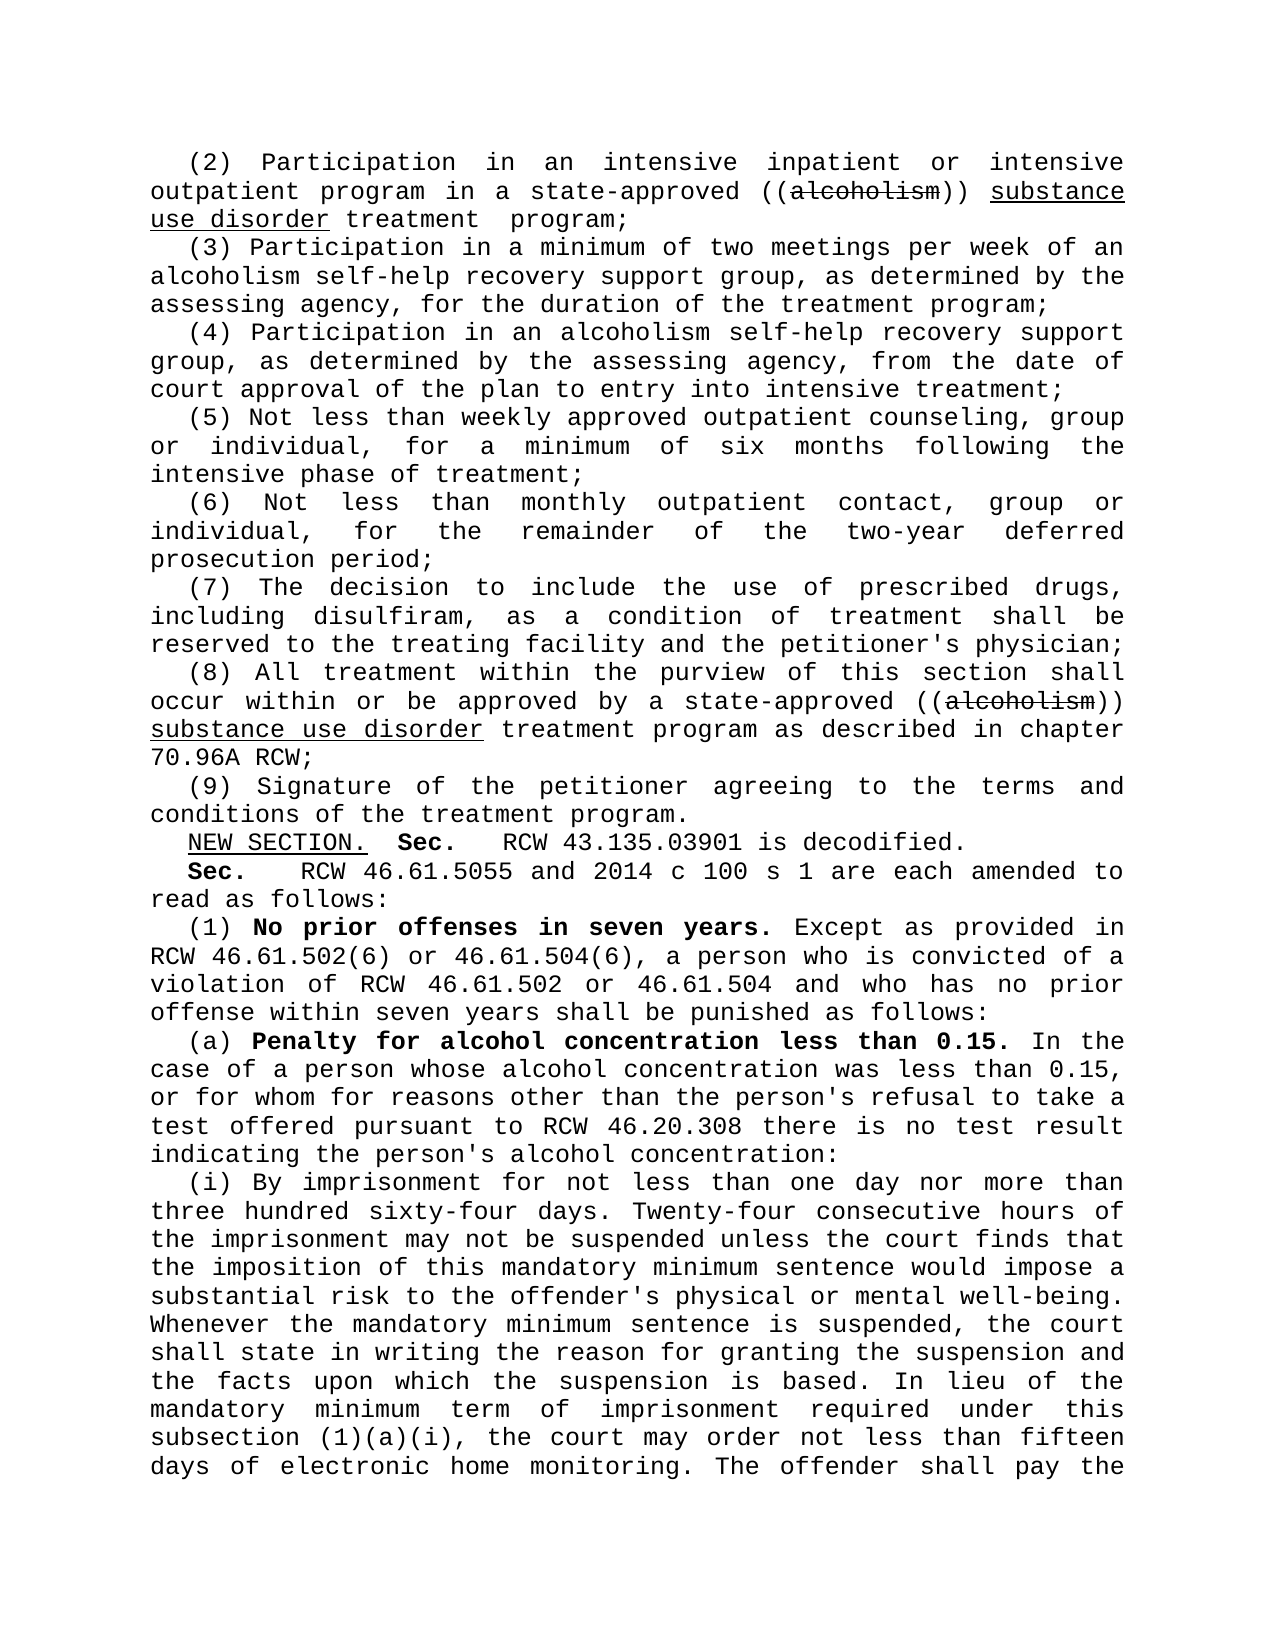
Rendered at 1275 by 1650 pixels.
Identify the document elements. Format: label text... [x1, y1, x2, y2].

text (5) Not less than weekly approved outpatient counseling, group or individual, for a minimum of six months following the intensive phase of treatment; [150, 405, 1125, 490]
text (2) Participation in an intensive inpatient or intensive outpatient program in a state-approved ((alcoholism)) substance use disorder treatment program; [150, 150, 1125, 235]
text (1) No prior offenses in seven years. Except as provided in RCW 46.61.502(6) or 46.61.504(6), a person who is convicted of a violation of RCW 46.61.502 or 46.61.504 and who has no prior offense within seven years shall be punished as follows: [150, 915, 1125, 1028]
text NEW SECTION. Sec. RCW 43.135.03901 is decodified. [150, 830, 1125, 858]
text (3) Participation in a minimum of two meetings per week of an alcoholism self-help recovery support group, as determined by the assessing agency, for the duration of the treatment program; [150, 235, 1125, 320]
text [150, 1170, 1125, 1482]
text (a) Penalty for alcohol concentration less than 0.15. In the case of a person whose alcohol concentration was less than 0.15, or for whom for reasons other than the person's refusal to take a test offered pursuant to RCW 46.20.308 there is no test result indicating the person's alcohol concentration: [150, 1028, 1125, 1170]
text (9) Signature of the petitioner agreeing to the terms and conditions of the treatment program. [150, 773, 1125, 830]
text (7) The decision to include the use of prescribed drugs, including disulfiram, as a condition of treatment shall be reserved to the treating facility and the petitioner's physician; [150, 575, 1125, 660]
text (6) Not less than monthly outpatient contact, group or individual, for the remainder of the two-year deferred prosecution period; [150, 490, 1125, 575]
text (8) All treatment within the purview of this section shall occur within or be approved by a state-approved ((alcoholism)) substance use disorder treatment program as described in chapter 70.96A RCW; [150, 660, 1125, 773]
text (4) Participation in an alcoholism self-help recovery support group, as determined by the assessing agency, from the date of court approval of the plan to entry into intensive treatment; [150, 320, 1125, 405]
text Sec. RCW 46.61.5055 and 2014 c 100 s 1 are each amended to read as follows: [150, 858, 1125, 915]
